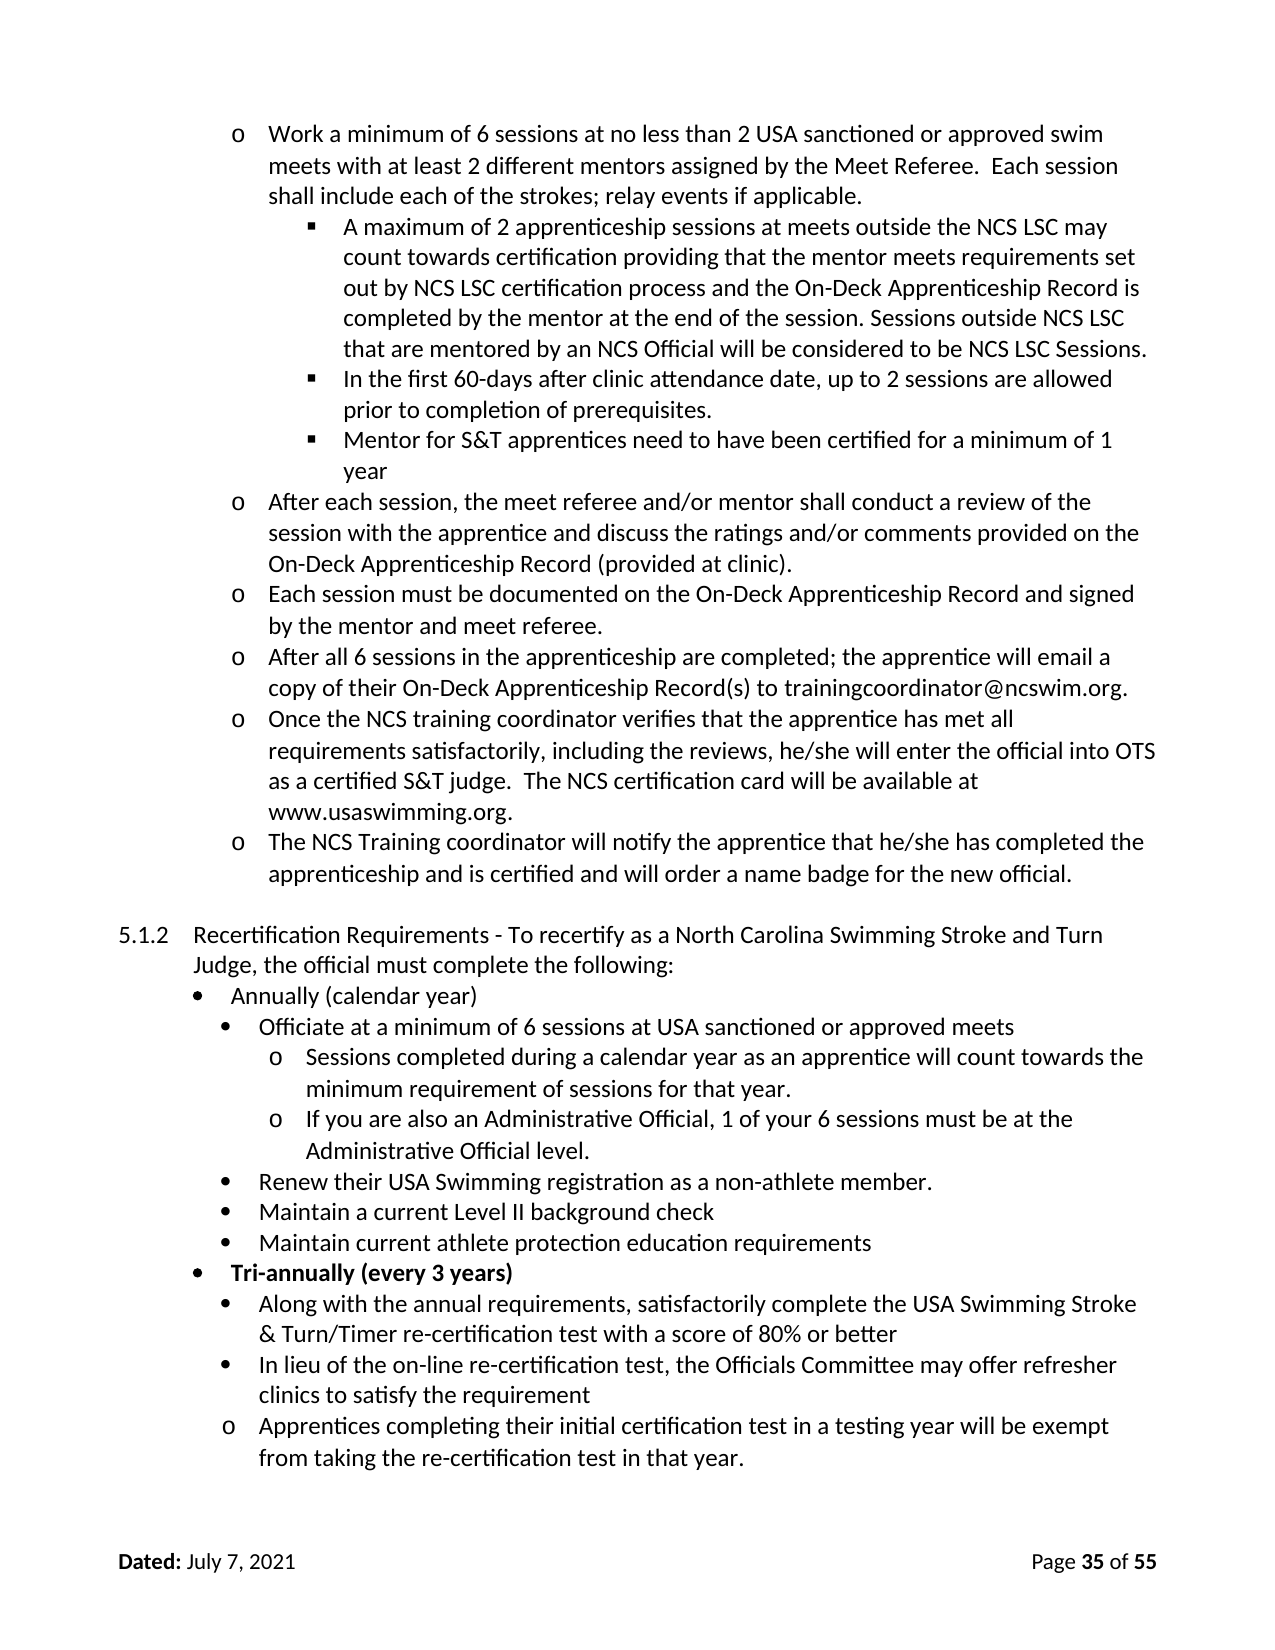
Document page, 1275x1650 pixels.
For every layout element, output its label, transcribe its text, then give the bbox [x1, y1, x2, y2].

list Officiate at a minimum of 6 sessions at USA sanctioned or approved meets [221, 1011, 1157, 1041]
list Renew their USA Swimming registration as a non-athlete member. [221, 1166, 1157, 1196]
list Maintain a current Level II background check [221, 1196, 1157, 1227]
list After all 6 sessions in the apprenticeship are completed; the apprentice will email a copy of their On-Deck Apprenticeship Record(s) to trainingcoordinator@ncswim.org. [231, 641, 1157, 703]
list Maintain current athlete protection education requirements [221, 1227, 1157, 1257]
list In lieu of the on-line re-certification test, the Officials Committee may offer refresher clinics to satisfy the requirement [221, 1349, 1157, 1410]
list Sessions completed during a calendar year as an apprentice will count towards the minimum requirement of sessions for that year. [268, 1041, 1157, 1103]
list A maximum of 2 apprenticeship sessions at meets outside the NCS LSC may count towards certification providing that the mentor meets requirements set out by NCS LSC certification process and the On-Deck Apprenticeship Record is completed by the mentor at the end of the session. Sessions outside NCS LSC that are mentored by an NCS Official will be considered to be NCS LSC Sessions. [306, 211, 1157, 363]
list Along with the annual requirements, satisfactorily complete the USA Swimming Stroke & Turn/Timer re-certification test with a score of 80% or better [221, 1288, 1157, 1349]
list After each session, the meet referee and/or mentor shall conduct a review of the session with the apprentice and discuss the ratings and/or comments provided on the On-Deck Apprenticeship Record (provided at clinic). [231, 486, 1157, 578]
list Recertification Requirements - To recertify as a North Carolina Swimming Stroke and Turn Judge, the official must complete the following: [118, 919, 1157, 980]
list If you are also an Administrative Official, 1 of your 6 sessions must be at the Administrative Official level. [268, 1103, 1157, 1166]
list Apprentices completing their initial certification test in a testing year will be exempt from taking the re-certification test in that year. [221, 1410, 1157, 1501]
list Tri-annually (every 3 years) [193, 1257, 1157, 1288]
list Mentor for S&T apprentices need to have been certified for a minimum of 1 year [306, 424, 1157, 486]
list Each session must be documented on the On-Deck Apprenticeship Record and signed by the mentor and meet referee. [231, 578, 1157, 641]
list Once the NCS training coordinator verifies that the apprentice has met all requirements satisfactorily, including the reviews, he/she will enter the official into OTS as a certified S&T judge. The NCS certification card will be available at www.usaswimming.org. [231, 703, 1157, 826]
list The NCS Training coordinator will notify the apprentice that he/she has completed the apprenticeship and is certified and will order a name badge for the new official. [231, 826, 1157, 889]
list Annually (calendar year) [193, 980, 1157, 1011]
list Work a minimum of 6 sessions at no less than 2 USA sanctioned or approved swim meets with at least 2 different mentors assigned by the Meet Referee. Each session shall include each of the strokes; relay events if applicable. [231, 118, 1157, 211]
list In the first 60-days after clinic attendance date, up to 2 sessions are allowed prior to completion of prerequisites. [306, 363, 1157, 424]
